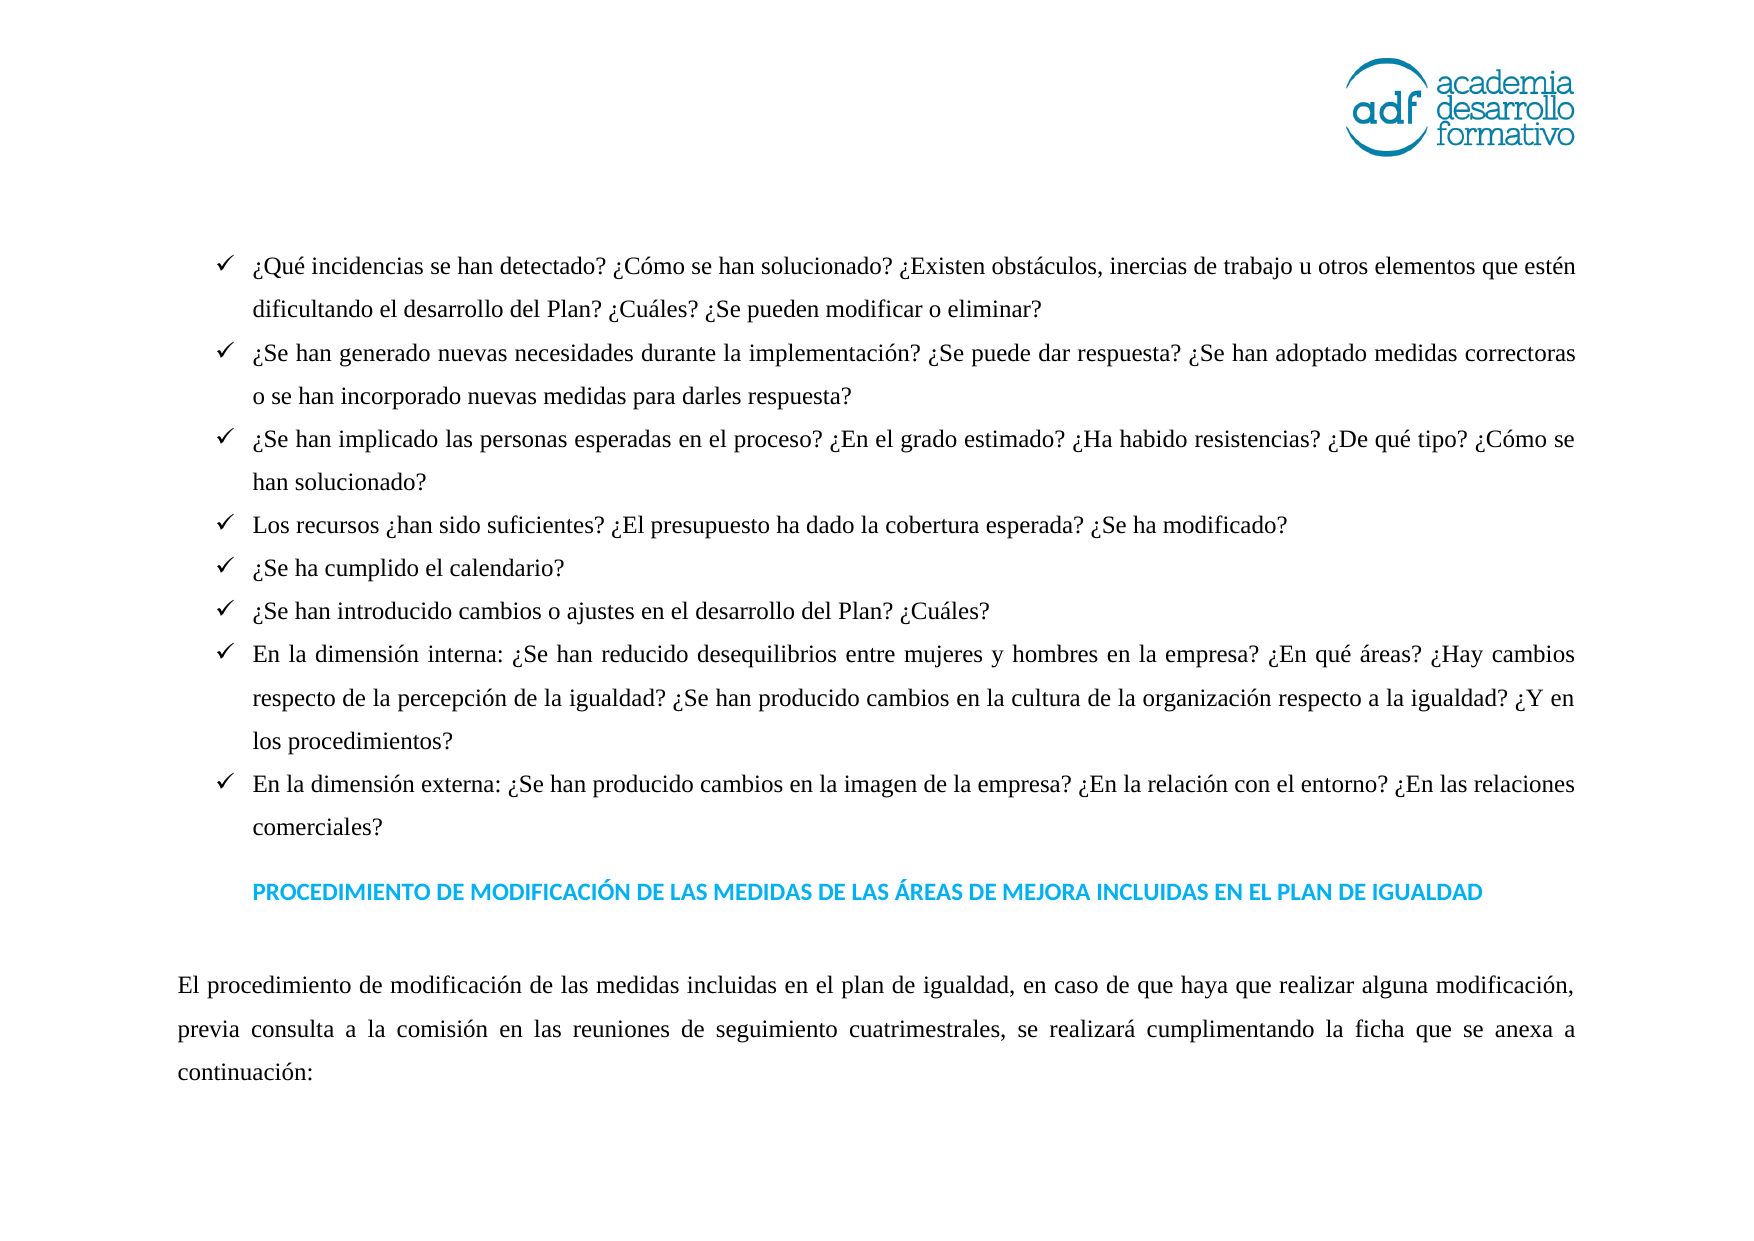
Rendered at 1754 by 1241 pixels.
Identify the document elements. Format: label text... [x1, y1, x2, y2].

list ¿Se han implicado las personas esperadas en el proceso? ¿En el grado estimado? ¿Ha habido resistencias? ¿De qué tipo? ¿Cómo se han solucionado? [215, 424, 1577, 496]
picture [1308, 42, 1612, 172]
list Los recursos ¿han sido suficientes? ¿El presupuesto ha dado la cobertura esperada? ¿Se ha modificado? [215, 510, 1577, 539]
list ¿Se ha cumplido el calendario? [215, 553, 1577, 582]
list ¿Se han introducido cambios o ajustes en el desarrollo del Plan? ¿Cuáles? [215, 596, 1577, 625]
list En la dimensión externa: ¿Se han producido cambios en la imagen de la empresa? ¿En la relación con el entorno? ¿En las relaciones comerciales? [215, 769, 1577, 841]
text El procedimiento de modificación de las medidas incluidas en el plan de igualdad, en caso de que haya que realizar alguna modificación, previa consulta a la comisión en las reuniones de seguimiento cuatrimestrales, se realizará cumplimentando la ficha que se anexa a continuación: [177, 971, 1577, 1086]
list ¿Qué incidencias se han detectado? ¿Cómo se han solucionado? ¿Existen obstáculos, inercias de trabajo u otros elementos que estén dificultando el desarrollo del Plan? ¿Cuáles? ¿Se pueden modificar o eliminar? [215, 251, 1577, 323]
list En la dimensión interna: ¿Se han reducido desequilibrios entre mujeres y hombres en la empresa? ¿En qué áreas? ¿Hay cambios respecto de la percepción de la igualdad? ¿Se han producido cambios en la cultura de la organización respecto a la igualdad? ¿Y en los procedimientos? [215, 639, 1577, 754]
list ¿Se han generado nuevas necesidades durante la implementación? ¿Se puede dar respuesta? ¿Se han adoptado medidas correctoras o se han incorporado nuevas medidas para darles respuesta? [215, 338, 1577, 409]
text PROCEDIMIENTO DE MODIFICACIÓN DE LAS MEDIDAS DE LAS ÁREAS DE MEJORA INCLUIDAS EN EL PLAN DE IGUALDAD [252, 876, 1577, 907]
